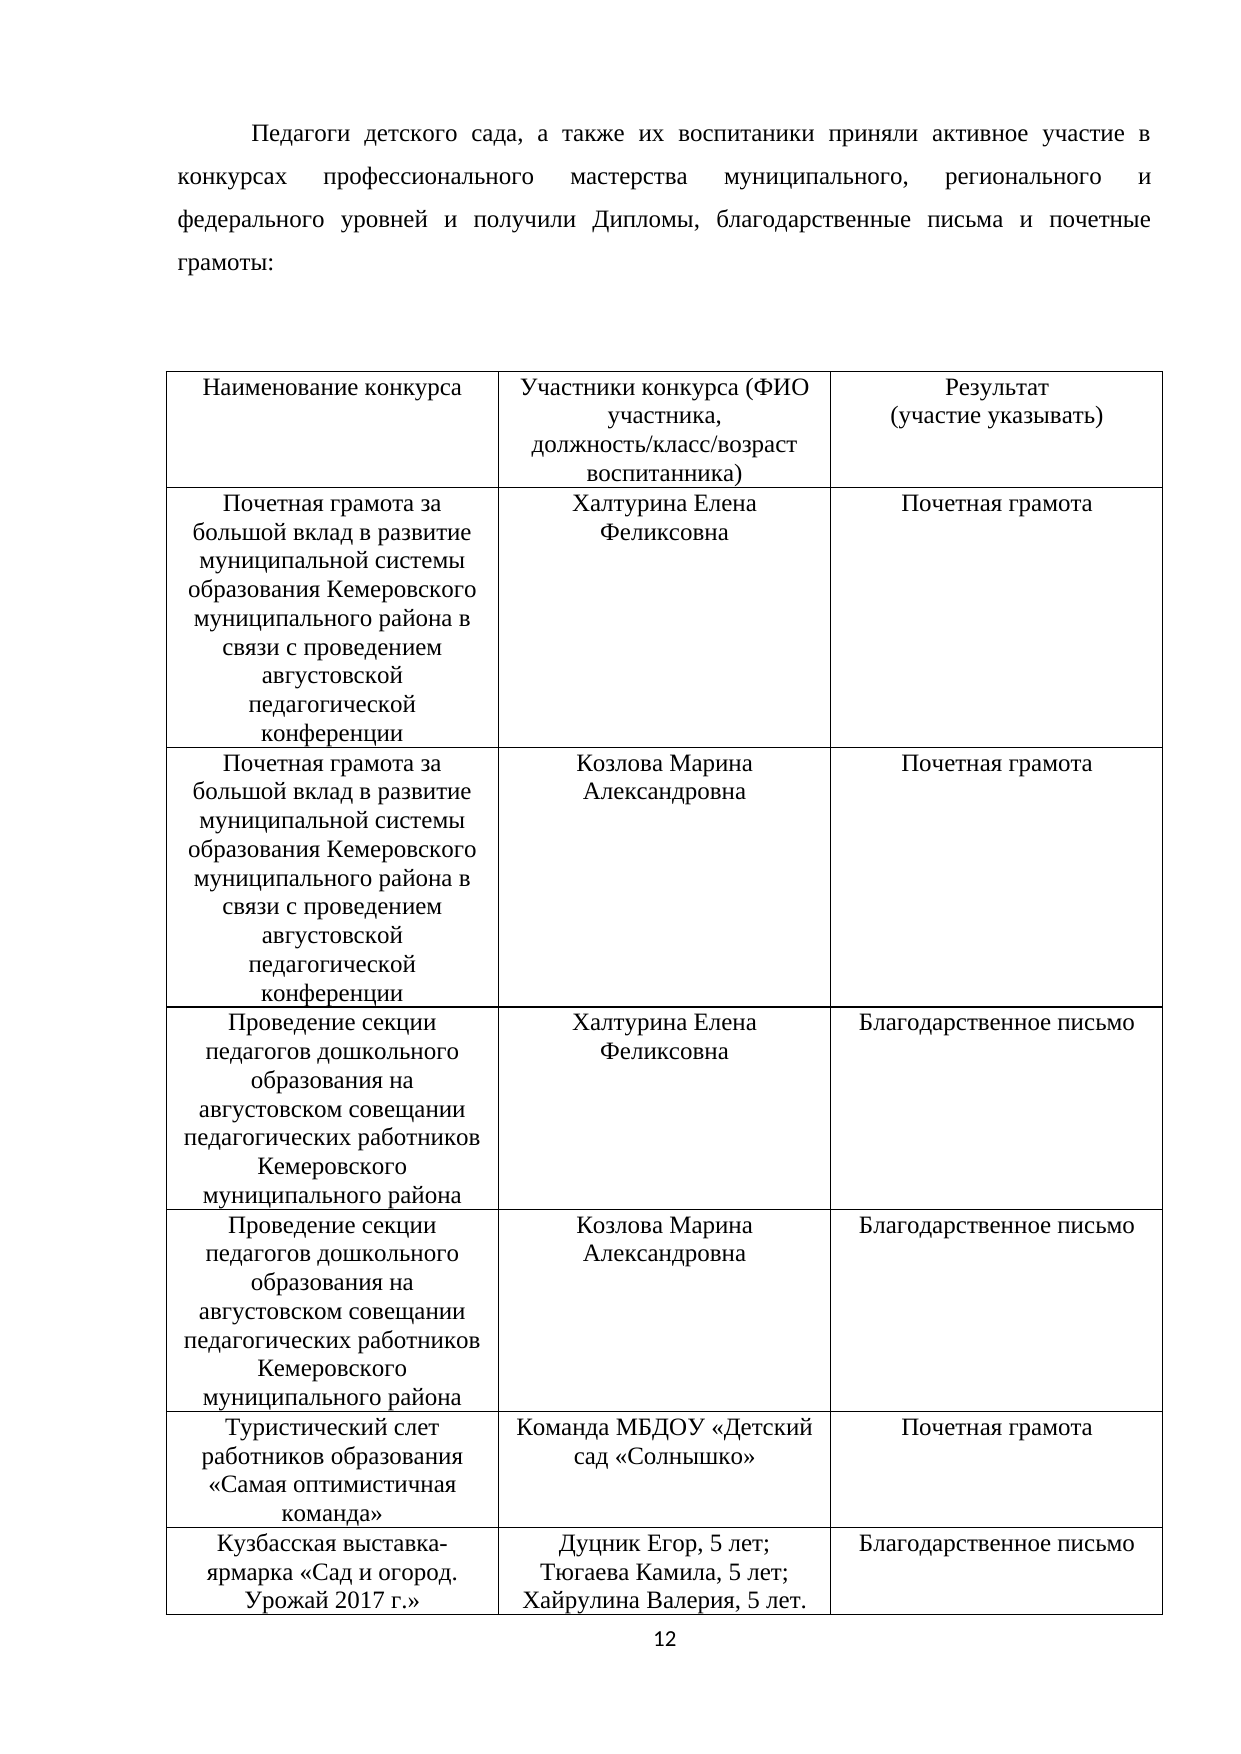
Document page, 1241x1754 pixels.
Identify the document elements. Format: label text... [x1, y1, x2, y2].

table_cell Команда МБДОУ «Детский сад «Солнышко» [499, 1412, 830, 1527]
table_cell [831, 1528, 1162, 1614]
table_cell Козлова Марина Александровна [499, 1210, 830, 1411]
table_cell Туристический слет работников образования «Самая оптимистичная команда» [167, 1412, 498, 1527]
table_cell Проведение секции педагогов дошкольного образования на августовском совещании педагогических работников Кемеровского муниципального района [167, 1008, 498, 1209]
table_cell Благодарственное письмо [831, 1008, 1162, 1209]
table_header Участники конкурса (ФИО участника, должность/класс/возраст воспитанника) [499, 372, 830, 487]
table_cell Почетная грамота [831, 488, 1162, 747]
table_cell Почетная грамота [831, 1412, 1162, 1527]
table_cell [499, 1528, 830, 1614]
table_cell Халтурина Елена Феликсовна [499, 1008, 830, 1209]
table_cell Халтурина Елена Феликсовна [499, 488, 830, 747]
table_cell Благодарственное письмо [831, 1210, 1162, 1411]
text Педагоги детского сада, а также их воспитаники приняли активное участие в конкурсах профессионального мастерства муниципального, регионального и федерального уровней и получили Дипломы, благодарственные письма и почетные грамоты: [177, 118, 1152, 276]
table_cell Почетная грамота за большой вклад в развитие муниципальной системы образования Кемеровского муниципального района в связи с проведением августовской педагогической конференции [167, 488, 498, 747]
table_header Наименование конкурса [167, 372, 498, 487]
table_cell Почетная грамота [831, 748, 1162, 1006]
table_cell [167, 1528, 498, 1614]
table_header Результат (участие указывать) [831, 372, 1162, 487]
table_cell Проведение секции педагогов дошкольного образования на августовском совещании педагогических работников Кемеровского муниципального района [167, 1210, 498, 1411]
table_cell Почетная грамота за большой вклад в развитие муниципальной системы образования Кемеровского муниципального района в связи с проведением августовской педагогической конференции [167, 748, 498, 1006]
table_cell Козлова Марина Александровна [499, 748, 830, 1006]
